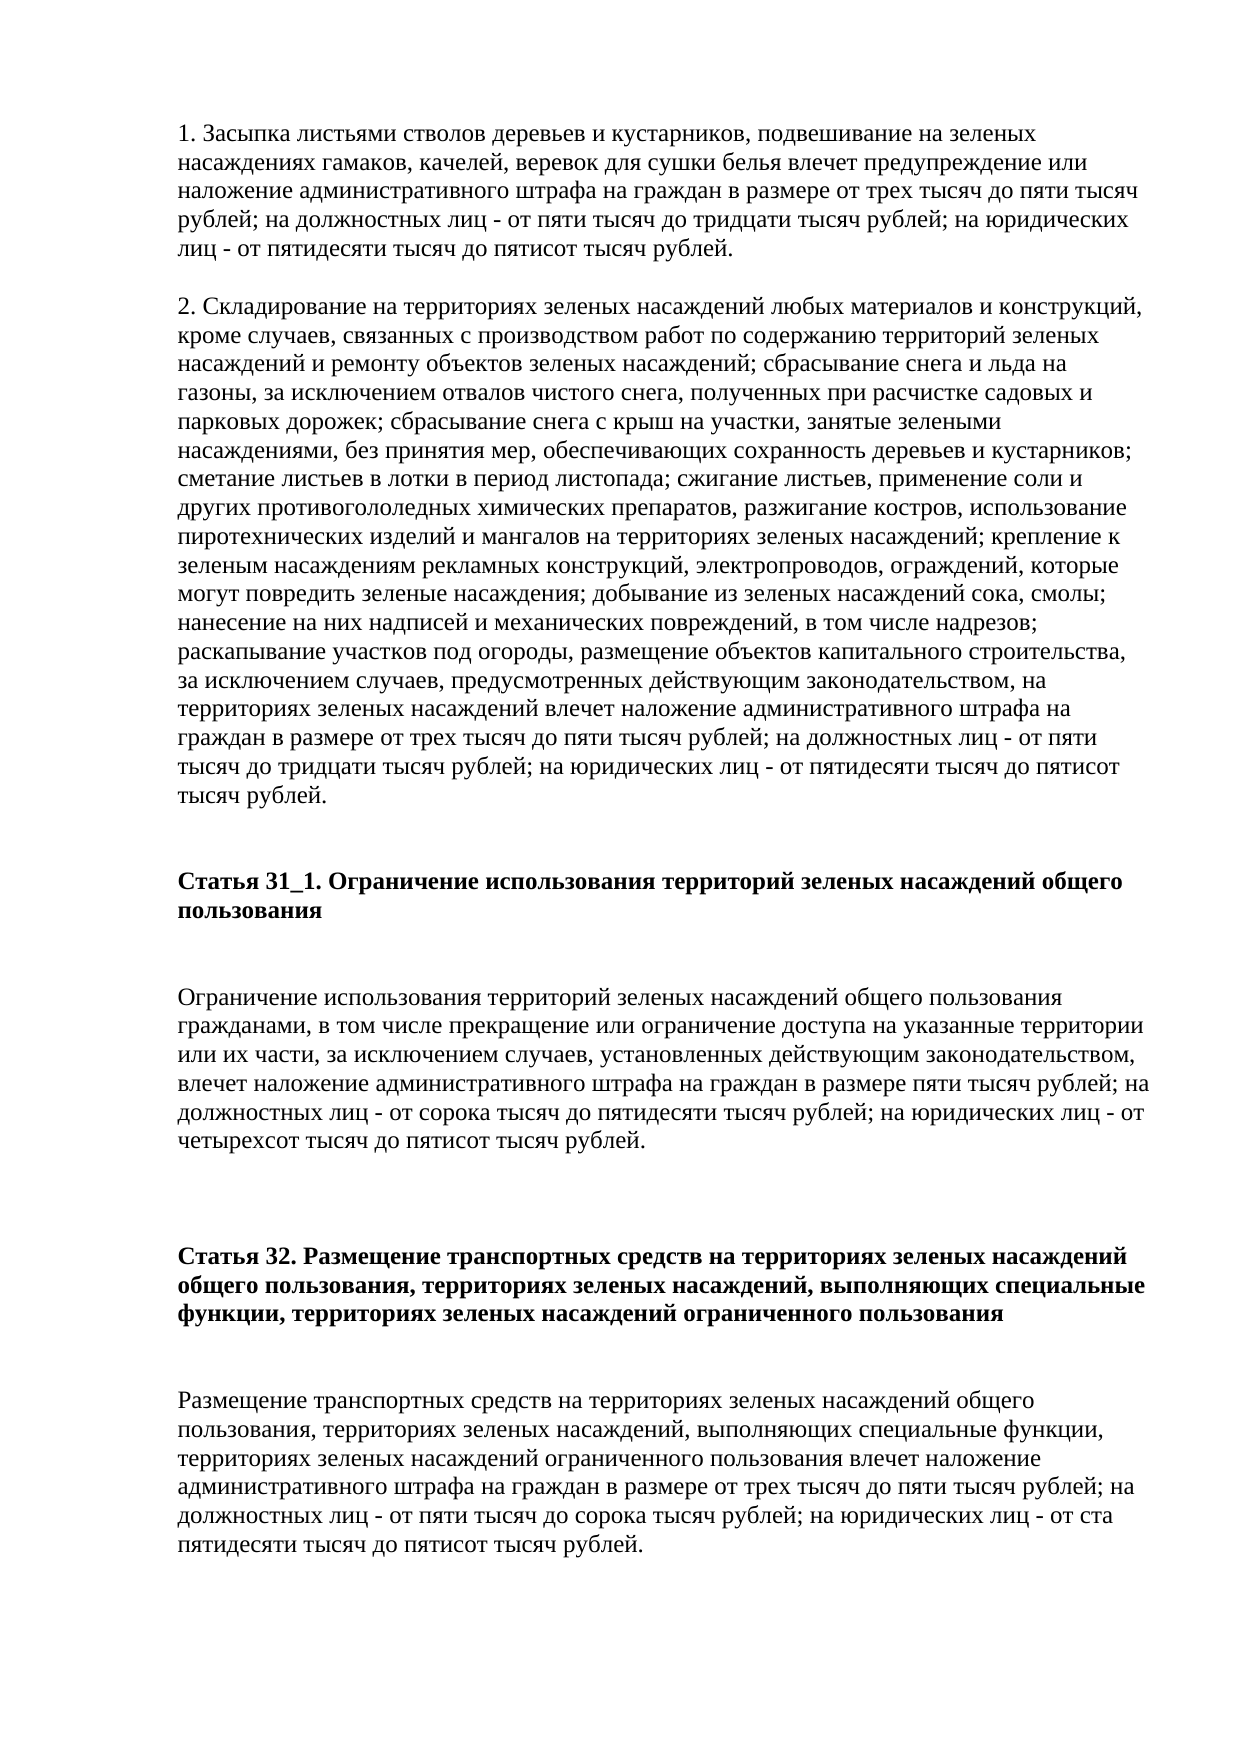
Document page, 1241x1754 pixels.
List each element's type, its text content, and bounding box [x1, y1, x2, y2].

subtitle Статья 32. Размещение транспортных средств на территориях зеленых насаждений общего пользования, территориях зеленых насаждений, выполняющих специальные функции, территориях зеленых насаждений ограниченного пользования [177, 1241, 1152, 1327]
text 1. Засыпка листьями стволов деревьев и кустарников, подвешивание на зеленых насаждениях гамаков, качелей, веревок для сушки белья влечет предупреждение или наложение административного штрафа на граждан в размере от трех тысяч до пяти тысяч рублей; на должностных лиц - от пяти тысяч до тридцати тысяч рублей; на юридических лиц - от пятидесяти тысяч до пятисот тысяч рублей. [177, 118, 1152, 262]
text Ограничение использования территорий зеленых насаждений общего пользования гражданами, в том числе прекращение или ограничение доступа на указанные территории или их части, за исключением случаев, установленных действующим законодательством, влечет наложение административного штрафа на граждан в размере пяти тысяч рублей; на должностных лиц - от сорока тысяч до пятидесяти тысяч рублей; на юридических лиц - от четырехсот тысяч до пятисот тысяч рублей. [177, 953, 1152, 1212]
text Размещение транспортных средств на территориях зеленых насаждений общего пользования, территориях зеленых насаждений, выполняющих специальные функции, территориях зеленых насаждений ограниченного пользования влечет наложение административного штрафа на граждан в размере от трех тысяч до пяти тысяч рублей; на должностных лиц - от пяти тысяч до сорока тысяч рублей; на юридических лиц - от ста пятидесяти тысяч до пятисот тысяч рублей. [177, 1356, 1152, 1586]
text 2. Складирование на территориях зеленых насаждений любых материалов и конструкций, кроме случаев, связанных с производством работ по содержанию территорий зеленых насаждений и ремонту объектов зеленых насаждений; сбрасывание снега и льда на газоны, за исключением отвалов чистого снега, полученных при расчистке садовых и парковых дорожек; сбрасывание снега с крыш на участки, занятые зелеными насаждениями, без принятия мер, обеспечивающих сохранность деревьев и кустарников; сметание листьев в лотки в период листопада; сжигание листьев, применение соли и других противогололедных химических препаратов, разжигание костров, использование пиротехнических изделий и мангалов на территориях зеленых насаждений; крепление к зеленым насаждениям рекламных конструкций, электропроводов, ограждений, которые могут повредить зеленые насаждения; добывание из зеленых насаждений сока, смолы; нанесение на них надписей и механических повреждений, в том числе надрезов; раскапывание участков под огороды, размещение объектов капитального строительства, за исключением случаев, предусмотренных действующим законодательством, на территориях зеленых насаждений влечет наложение административного штрафа на граждан в размере от трех тысяч до пяти тысяч рублей; на должностных лиц - от пяти тысяч до тридцати тысяч рублей; на юридических лиц - от пятидесяти тысяч до пятисот тысяч рублей. [177, 291, 1152, 837]
subtitle Статья 31_1. Ограничение использования территорий зеленых насаждений общего пользования [177, 866, 1152, 924]
